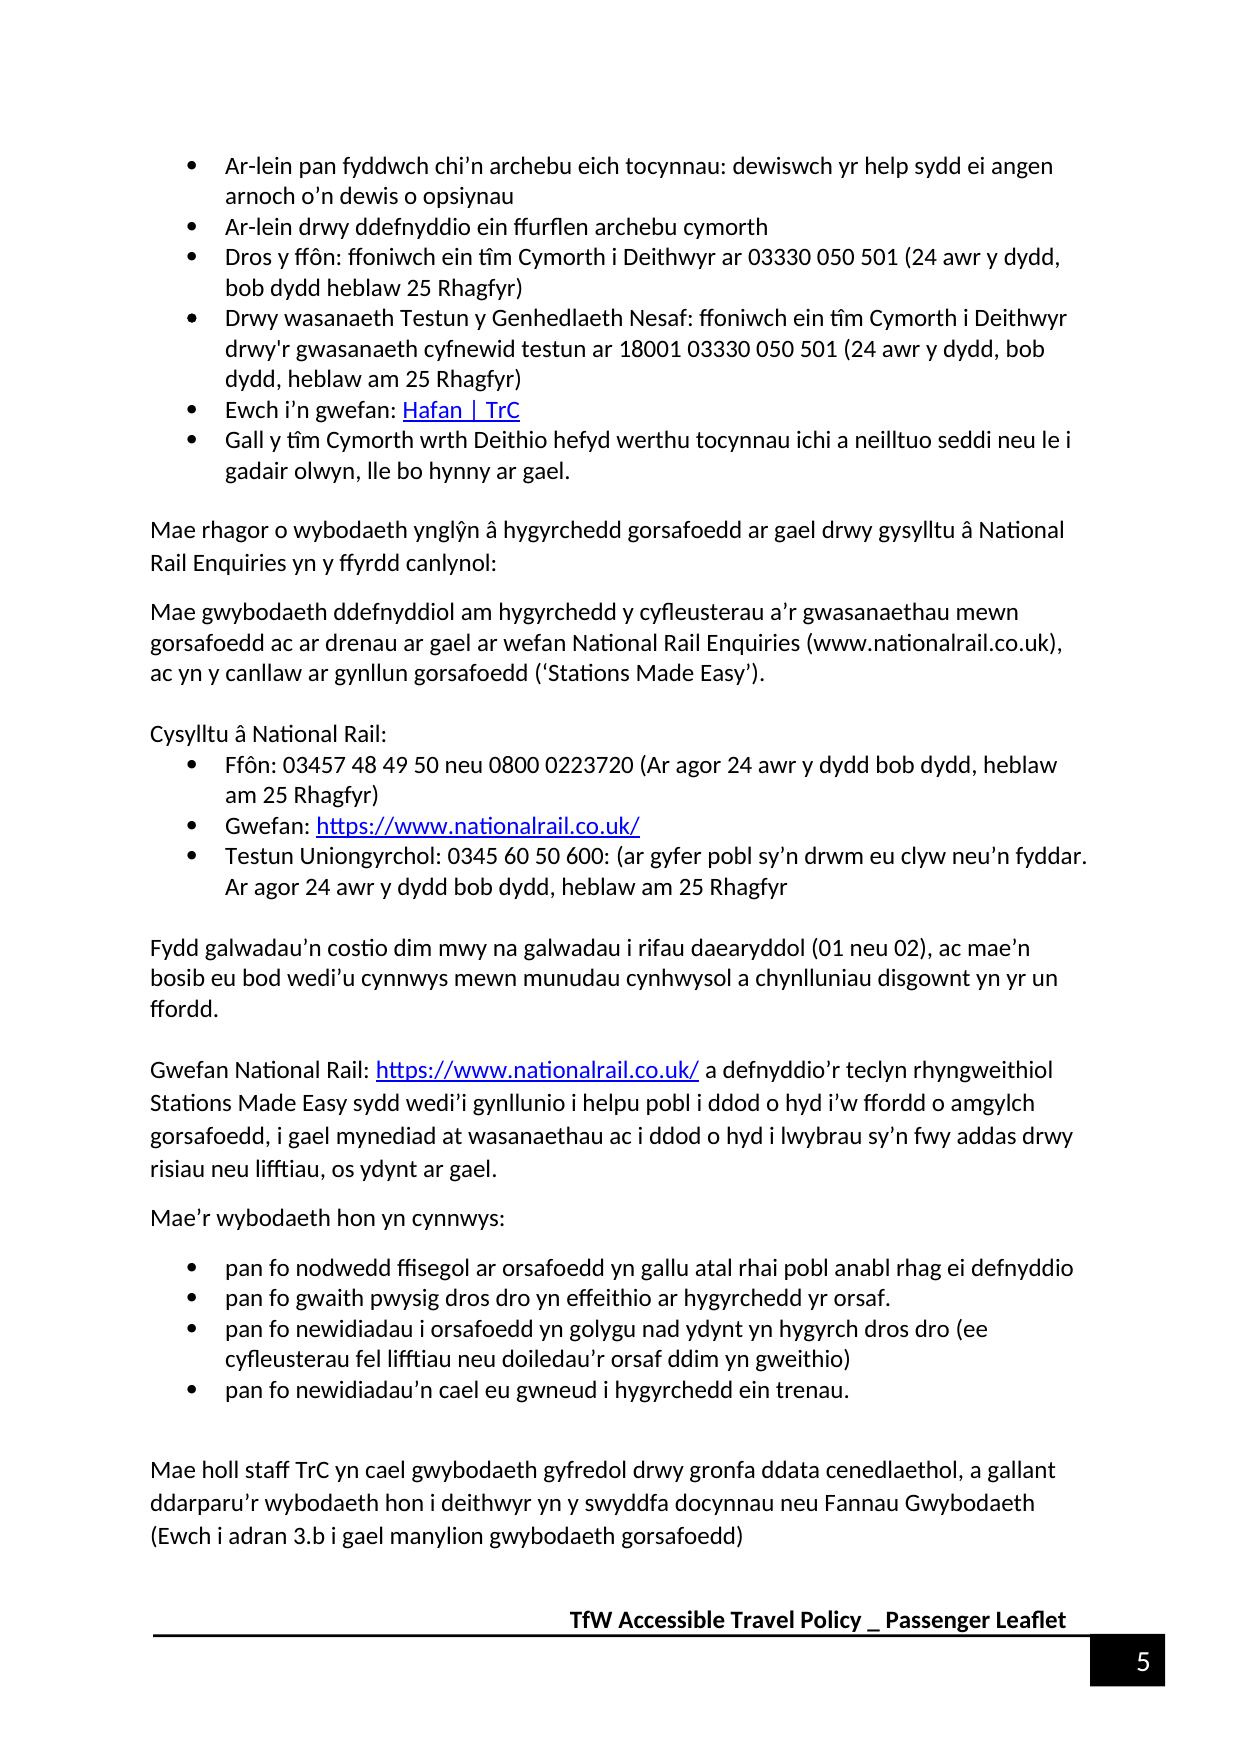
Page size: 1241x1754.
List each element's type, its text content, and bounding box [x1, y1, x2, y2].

list Ewch i’n gwefan: Hafan | TrC [187, 394, 1090, 425]
list Dros y ffôn: ffoniwch ein tîm Cymorth i Deithwyr ar 03330 050 501 (24 awr y dydd, bob dydd heblaw 25 Rhagfyr) [187, 242, 1090, 303]
list Ffôn: 03457 48 49 50 neu 0800 0223720 (Ar agor 24 awr y dydd bob dydd, heblaw am 25 Rhagfyr) [187, 749, 1090, 810]
list pan fo nodwedd ffisegol ar orsafoedd yn gallu atal rhai pobl anabl rhag ei defnyddio [187, 1252, 1090, 1282]
list Ar-lein pan fyddwch chi’n archebu eich tocynnau: dewiswch yr help sydd ei angen arnoch o’n dewis o opsiynau [187, 150, 1090, 211]
text Fydd galwadau’n costio dim mwy na galwadau i rifau daearyddol (01 neu 02), ac mae’n bosib eu bod wedi’u cynnwys mewn munudau cynhwysol a chynlluniau disgownt yn yr un ffordd. [150, 932, 1090, 1023]
text Mae gwybodaeth ddefnyddiol am hygyrchedd y cyfleusterau a’r gwasanaethau mewn gorsafoedd ac ar drenau ar gael ar wefan National Rail Enquiries (www.nationalrail.co.uk), ac yn y canllaw ar gynllun gorsafoedd (‘Stations Made Easy’). [150, 596, 1090, 688]
text Mae’r wybodaeth hon yn cynnwys: [150, 1202, 1090, 1233]
list Gall y tîm Cymorth wrth Deithio hefyd werthu tocynnau ichi a neilltuo seddi neu le i gadair olwyn, lle bo hynny ar gael. [187, 425, 1090, 486]
list pan fo newidiadau i orsafoedd yn golygu nad ydynt yn hygyrch dros dro (ee cyfleusterau fel lifftiau neu doiledau’r orsaf ddim yn gweithio) [187, 1313, 1090, 1374]
text Mae holl staff TrC yn cael gwybodaeth gyfredol drwy gronfa ddata cenedlaethol, a gallant ddarparu’r wybodaeth hon i deithwyr yn y swyddfa docynnau neu Fannau Gwybodaeth (Ewch i adran 3.b i gael manylion gwybodaeth gorsafoedd) [150, 1454, 1090, 1551]
list Testun Uniongyrchol: 0345 60 50 600: (ar gyfer pobl sy’n drwm eu clyw neu’n fyddar. Ar agor 24 awr y dydd bob dydd, heblaw am 25 Rhagfyr [187, 840, 1090, 901]
text Mae rhagor o wybodaeth ynglŷn â hygyrchedd gorsafoedd ar gael drwy gysylltu â National Rail Enquiries yn y ffyrdd canlynol: [150, 514, 1090, 577]
list pan fo gwaith pwysig dros dro yn effeithio ar hygyrchedd yr orsaf. [187, 1282, 1090, 1313]
text Cysylltu â National Rail: [150, 718, 1090, 749]
list Gwefan: https://www.nationalrail.co.uk/ [187, 810, 1090, 840]
text Gwefan National Rail: https://www.nationalrail.co.uk/ a defnyddio’r teclyn rhyngweithiol Stations Made Easy sydd wedi’i gynllunio i helpu pobl i ddod o hyd i’w ffordd o amgylch gorsafoedd, i gael mynediad at wasanaethau ac i ddod o hyd i lwybrau sy’n fwy addas drwy risiau neu lifftiau, os ydynt ar gael. [150, 1054, 1090, 1183]
list Drwy wasanaeth Testun y Genhedlaeth Nesaf: ffoniwch ein tîm Cymorth i Deithwyr drwy'r gwasanaeth cyfnewid testun ar 18001 03330 050 501 (24 awr y dydd, bob dydd, heblaw am 25 Rhagfyr) [187, 303, 1090, 394]
list pan fo newidiadau’n cael eu gwneud i hygyrchedd ein trenau. [187, 1374, 1090, 1404]
list Ar-lein drwy ddefnyddio ein ffurflen archebu cymorth [187, 211, 1090, 242]
